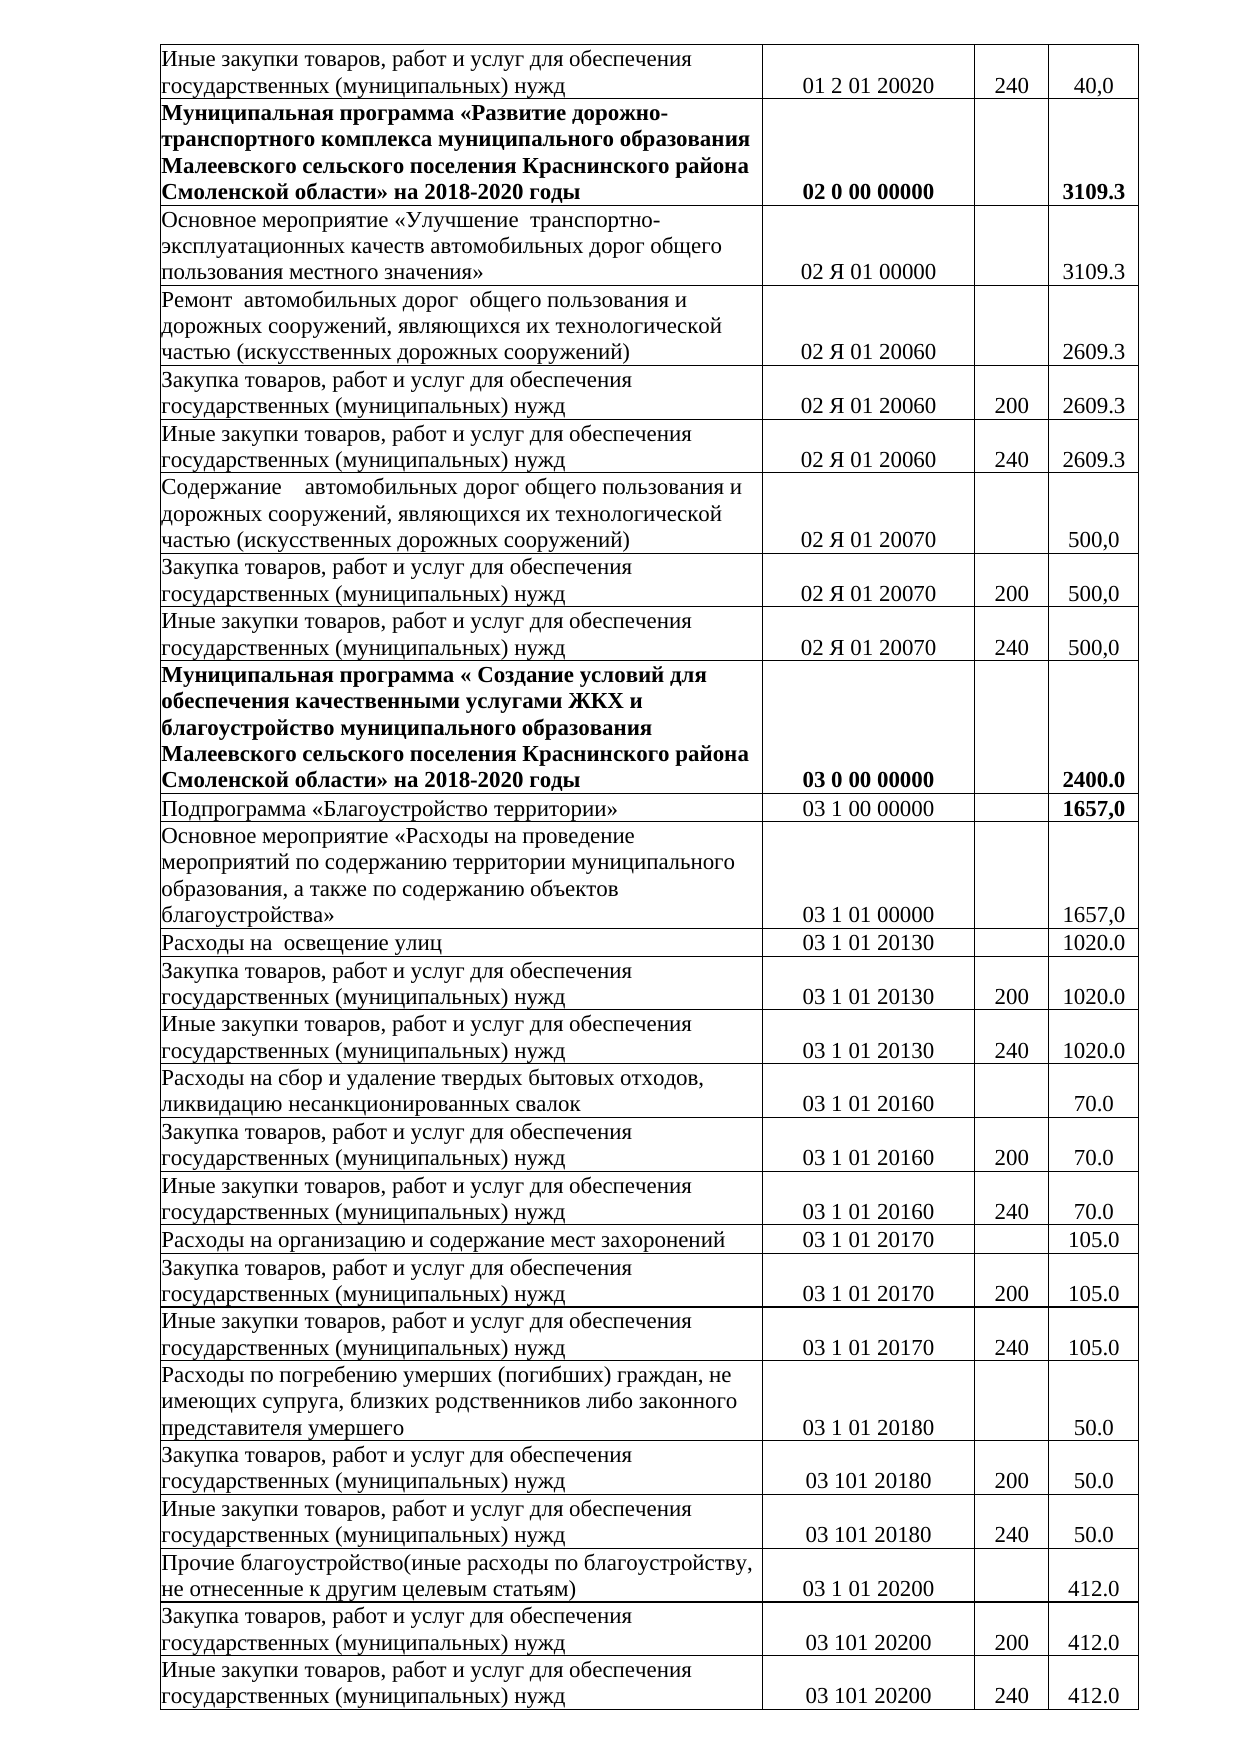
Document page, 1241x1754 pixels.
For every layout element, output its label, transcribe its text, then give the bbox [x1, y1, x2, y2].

table_cell Расходы на организацию и содержание мест захоронений [161, 1225, 762, 1253]
table_cell Иные закупки товаров, работ и услуг для обеспечения государственных (муниципальных) нужд [161, 1495, 762, 1548]
table_cell 03 101 20180 [763, 1495, 974, 1548]
table_cell 240 [975, 607, 1048, 660]
table_cell 240 [975, 1495, 1048, 1548]
table_cell 70.0 [1049, 1172, 1138, 1224]
table_cell [975, 794, 1048, 821]
table_cell [975, 1064, 1048, 1117]
table_cell 1020.0 [1049, 929, 1138, 956]
table_cell 02 Я 01 20060 [763, 366, 974, 418]
table_cell 105.0 [1049, 1254, 1138, 1306]
table_cell [975, 1549, 1048, 1601]
table_cell 1020.0 [1049, 1010, 1138, 1063]
table_cell Иные закупки товаров, работ и услуг для обеспечения государственных (муниципальных) нужд [161, 607, 762, 660]
table_cell [975, 929, 1048, 956]
table_cell 50.0 [1049, 1441, 1138, 1494]
table_cell 1657,0 [1049, 794, 1138, 821]
table_cell 40,0 [1049, 45, 1138, 98]
table_cell 02 0 00 00000 [763, 99, 974, 204]
table_cell Расходы по погребению умерших (погибших) граждан, не имеющих супруга, близких родственников либо законного представителя умершего [161, 1361, 762, 1440]
table_cell Иные закупки товаров, работ и услуг для обеспечения государственных (муниципальных) нужд [161, 1656, 762, 1709]
table_cell 03 101 20200 [763, 1603, 974, 1655]
table_cell 01 2 01 20020 [763, 45, 974, 98]
table_cell Муниципальная программа «Развитие дорожно-транспортного комплекса муниципального образования Малеевского сельского поселения Краснинского района Смоленской области» на 2018-2020 годы [161, 99, 762, 204]
table_cell Расходы на сбор и удаление твердых бытовых отходов, ликвидацию несанкционированных свалок [161, 1064, 762, 1117]
table_cell 02 Я 01 00000 [763, 206, 974, 285]
table_cell [975, 99, 1048, 204]
table_cell 70.0 [1049, 1064, 1138, 1117]
table_cell 240 [975, 45, 1048, 98]
table_cell 03 0 00 00000 [763, 661, 974, 793]
table_cell Муниципальная программа « Создание условий для обеспечения качественными услугами ЖКХ и благоустройство муниципального образования Малеевского сельского поселения Краснинского района Смоленской области» на 2018-2020 годы [161, 661, 762, 793]
table_cell 1020.0 [1049, 957, 1138, 1009]
table_cell 200 [975, 1254, 1048, 1306]
table_cell 03 1 01 20170 [763, 1254, 974, 1306]
table_cell 50.0 [1049, 1361, 1138, 1440]
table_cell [161, 45, 762, 98]
table_cell Закупка товаров, работ и услуг для обеспечения государственных (муниципальных) нужд [161, 1118, 762, 1171]
table_cell Расходы на освещение улиц [161, 929, 762, 956]
table_cell 105.0 [1049, 1225, 1138, 1253]
table_cell 03 1 01 20200 [763, 1549, 974, 1601]
table_cell Закупка товаров, работ и услуг для обеспечения государственных (муниципальных) нужд [161, 1254, 762, 1306]
table_cell Ремонт автомобильных дорог общего пользования и дорожных сооружений, являющихся их технологической частью (искусственных дорожных сооружений) [161, 286, 762, 365]
table_cell 03 1 01 20170 [763, 1308, 974, 1360]
table_cell 200 [975, 1603, 1048, 1655]
table_cell 03 101 20180 [763, 1441, 974, 1494]
table_cell 3109.3 [1049, 99, 1138, 204]
table_cell 3109.3 [1049, 206, 1138, 285]
table_cell 2609.3 [1049, 366, 1138, 418]
table_cell 500,0 [1049, 473, 1138, 552]
table_cell 200 [975, 1441, 1048, 1494]
table_cell 2609.3 [1049, 286, 1138, 365]
table_cell 03 1 01 20130 [763, 929, 974, 956]
table_cell 70.0 [1049, 1118, 1138, 1171]
table_cell [975, 1361, 1048, 1440]
table_cell 240 [975, 1172, 1048, 1224]
table_cell Основное мероприятие «Улучшение транспортно-эксплуатационных качеств автомобильных дорог общего пользования местного значения» [161, 206, 762, 285]
table_cell 03 101 20200 [763, 1656, 974, 1709]
table_cell 03 1 01 20180 [763, 1361, 974, 1440]
table_cell 50.0 [1049, 1495, 1138, 1548]
table_cell 412.0 [1049, 1603, 1138, 1655]
table_cell [975, 661, 1048, 793]
table_cell 2609.3 [1049, 420, 1138, 472]
table_cell Иные закупки товаров, работ и услуг для обеспечения государственных (муниципальных) нужд [161, 1010, 762, 1063]
table_cell Содержание автомобильных дорог общего пользования и дорожных сооружений, являющихся их технологической частью (искусственных дорожных сооружений) [161, 473, 762, 552]
table_cell 03 1 01 20170 [763, 1225, 974, 1253]
table_cell Прочие благоустройство(иные расходы по благоустройству, не отнесенные к другим целевым статьям) [161, 1549, 762, 1601]
table_cell 03 1 01 20130 [763, 957, 974, 1009]
table_cell Иные закупки товаров, работ и услуг для обеспечения государственных (муниципальных) нужд [161, 420, 762, 472]
table_cell 02 Я 01 20070 [763, 473, 974, 552]
table_cell Иные закупки товаров, работ и услуг для обеспечения государственных (муниципальных) нужд [161, 1308, 762, 1360]
table_cell 240 [975, 420, 1048, 472]
table_cell 200 [975, 1118, 1048, 1171]
table_cell [975, 286, 1048, 365]
table_cell Закупка товаров, работ и услуг для обеспечения государственных (муниципальных) нужд [161, 554, 762, 606]
table_cell 200 [975, 366, 1048, 418]
table_cell Закупка товаров, работ и услуг для обеспечения государственных (муниципальных) нужд [161, 1441, 762, 1494]
table_cell 412.0 [1049, 1549, 1138, 1601]
table_cell 03 1 01 20160 [763, 1118, 974, 1171]
table_cell [975, 1225, 1048, 1253]
table_cell 500,0 [1049, 554, 1138, 606]
table_cell 240 [975, 1010, 1048, 1063]
table_cell 03 1 01 20160 [763, 1172, 974, 1224]
table_cell Подпрограмма «Благоустройство территории» [161, 794, 762, 821]
table_cell Закупка товаров, работ и услуг для обеспечения государственных (муниципальных) нужд [161, 957, 762, 1009]
table_cell Иные закупки товаров, работ и услуг для обеспечения государственных (муниципальных) нужд [161, 1172, 762, 1224]
table_cell [975, 206, 1048, 285]
table_cell Основное мероприятие «Расходы на проведение мероприятий по содержанию территории муниципального образования, а также по содержанию объектов благоустройства» [161, 822, 762, 927]
table_cell 2400.0 [1049, 661, 1138, 793]
table_cell [975, 473, 1048, 552]
table_cell 03 1 01 20130 [763, 1010, 974, 1063]
table_cell 200 [975, 554, 1048, 606]
table_cell Закупка товаров, работ и услуг для обеспечения государственных (муниципальных) нужд [161, 366, 762, 418]
table_cell 1657,0 [1049, 822, 1138, 927]
table_cell [975, 822, 1048, 927]
table_cell 02 Я 01 20060 [763, 420, 974, 472]
table_cell 02 Я 01 20070 [763, 554, 974, 606]
table_cell 240 [975, 1656, 1048, 1709]
table_cell Закупка товаров, работ и услуг для обеспечения государственных (муниципальных) нужд [161, 1603, 762, 1655]
table_cell 240 [975, 1308, 1048, 1360]
table_cell 200 [975, 957, 1048, 1009]
table_cell 02 Я 01 20070 [763, 607, 974, 660]
table_cell 500,0 [1049, 607, 1138, 660]
table_cell 412.0 [1049, 1656, 1138, 1709]
table_cell 03 1 01 00000 [763, 822, 974, 927]
table_cell 105.0 [1049, 1308, 1138, 1360]
table_cell 02 Я 01 20060 [763, 286, 974, 365]
table_cell 03 1 01 20160 [763, 1064, 974, 1117]
table_cell 03 1 00 00000 [763, 794, 974, 821]
